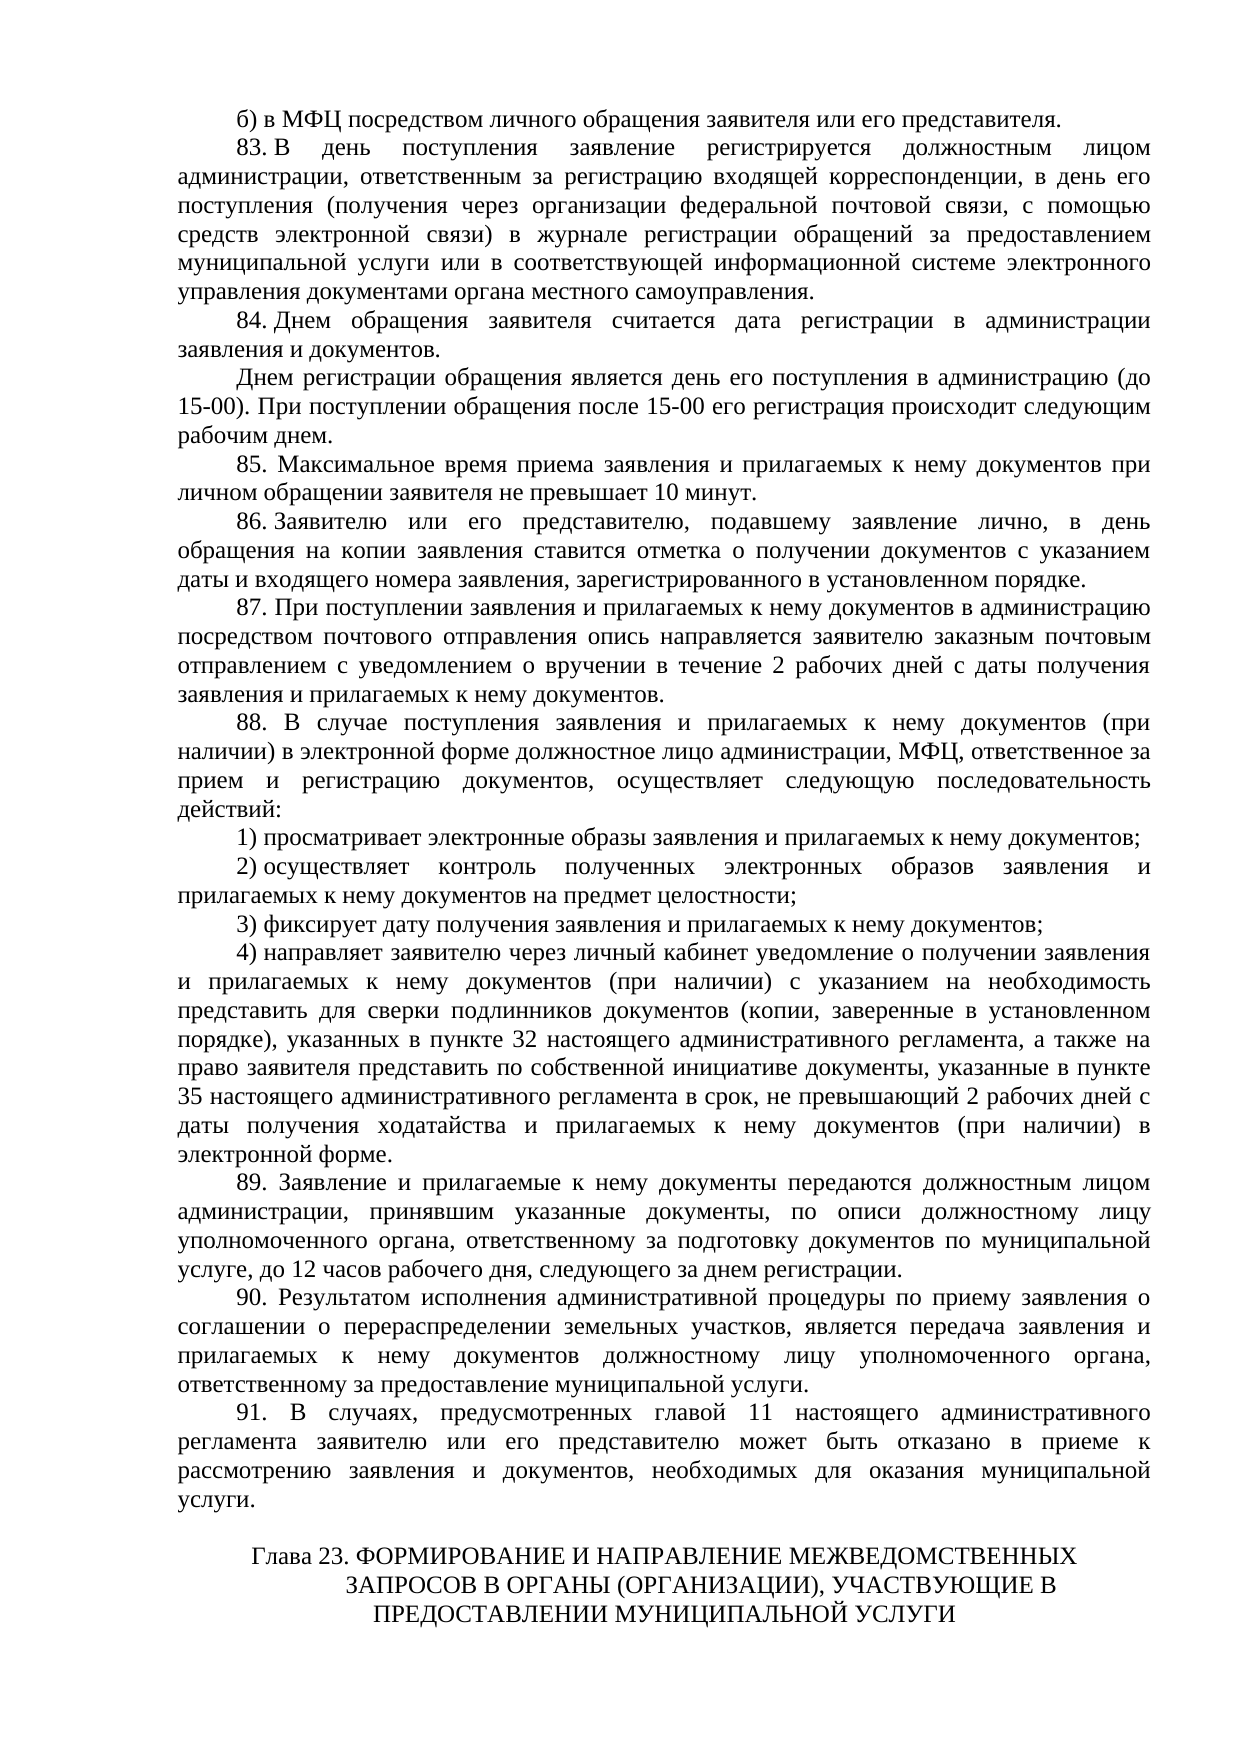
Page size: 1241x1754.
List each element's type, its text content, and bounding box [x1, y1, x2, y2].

text 89. Заявление и прилагаемые к нему документы передаются должностным лицом администрации, принявшим указанные документы, по описи должностному лицу уполномоченного органа, ответственному за подготовку документов по муниципальной услуге, до 12 часов рабочего дня, следующего за днем регистрации. [177, 1167, 1152, 1282]
text 2) осуществляет контроль полученных электронных образов заявления и прилагаемых к нему документов на предмет целостности; [177, 851, 1152, 909]
text Глава 23. Формирование и направление Межведомственных [177, 1541, 1152, 1570]
text запросов В ОРГАНЫ (ОРГАНИЗАЦИИ), УЧАСТВУЮЩИЕ В ПРЕДОСТАВЛЕНИИ МУНИЦИПАЛЬНОЙ УСЛУГИ [177, 1570, 1152, 1627]
text 3) фиксирует дату получения заявления и прилагаемых к нему документов; [177, 909, 1152, 937]
text 86. Заявителю или его представителю, подавшему заявление лично, в день обращения на копии заявления ставится отметка о получении документов с указанием даты и входящего номера заявления, зарегистрированного в установленном порядке. [177, 506, 1152, 592]
text Днем регистрации обращения является день его поступления в администрацию (до 15-00). При поступлении обращения после 15-00 его регистрация происходит следующим рабочим днем. [177, 362, 1152, 449]
text 87. При поступлении заявления и прилагаемых к нему документов в администрацию посредством почтового отправления опись направляется заявителю заказным почтовым отправлением с уведомлением о вручении в течение 2 рабочих дней с даты получения заявления и прилагаемых к нему документов. [177, 592, 1152, 707]
text 91. В случаях, предусмотренных главой 11 настоящего административного регламента заявителю или его представителю может быть отказано в приеме к рассмотрению заявления и документов, необходимых для оказания муниципальной услуги. [177, 1397, 1152, 1512]
text 83. В день поступления заявление регистрируется должностным лицом администрации, ответственным за регистрацию входящей корреспонденции, в день его поступления (получения через организации федеральной почтовой связи, с помощью средств электронной связи) в журнале регистрации обращений за предоставлением муниципальной услуги или в соответствующей информационной системе электронного управления документами органа местного самоуправления. [177, 132, 1152, 305]
text 4) направляет заявителю через личный кабинет уведомление о получении заявления и прилагаемых к нему документов (при наличии) с указанием на необходимость представить для сверки подлинников документов (копии, заверенные в установленном порядке), указанных в пункте 32 настоящего административного регламента, а также на право заявителя представить по собственной инициативе документы, указанные в пункте 35 настоящего административного регламента в срок, не превышающий 2 рабочих дней с даты получения ходатайства и прилагаемых к нему документов (при наличии) в электронной форме. [177, 937, 1152, 1167]
text 1) просматривает электронные образы заявления и прилагаемых к нему документов; [177, 822, 1152, 851]
text 84. Днем обращения заявителя считается дата регистрации в администрации заявления и документов. [177, 305, 1152, 362]
text 85. Максимальное время приема заявления и прилагаемых к нему документов при личном обращении заявителя не превышает 10 минут. [177, 449, 1152, 506]
text 88. В случае поступления заявления и прилагаемых к нему документов (при наличии) в электронной форме должностное лицо администрации, МФЦ, ответственное за прием и регистрацию документов, осуществляет следующую последовательность действий: [177, 707, 1152, 822]
text б) в МФЦ посредством личного обращения заявителя или его представителя. [177, 104, 1152, 132]
text 90. Результатом исполнения административной процедуры по приему заявления о соглашении о перераспределении земельных участков, является передача заявления и прилагаемых к нему документов должностному лицу уполномоченного органа, ответственному за предоставление муниципальной услуги. [177, 1282, 1152, 1397]
